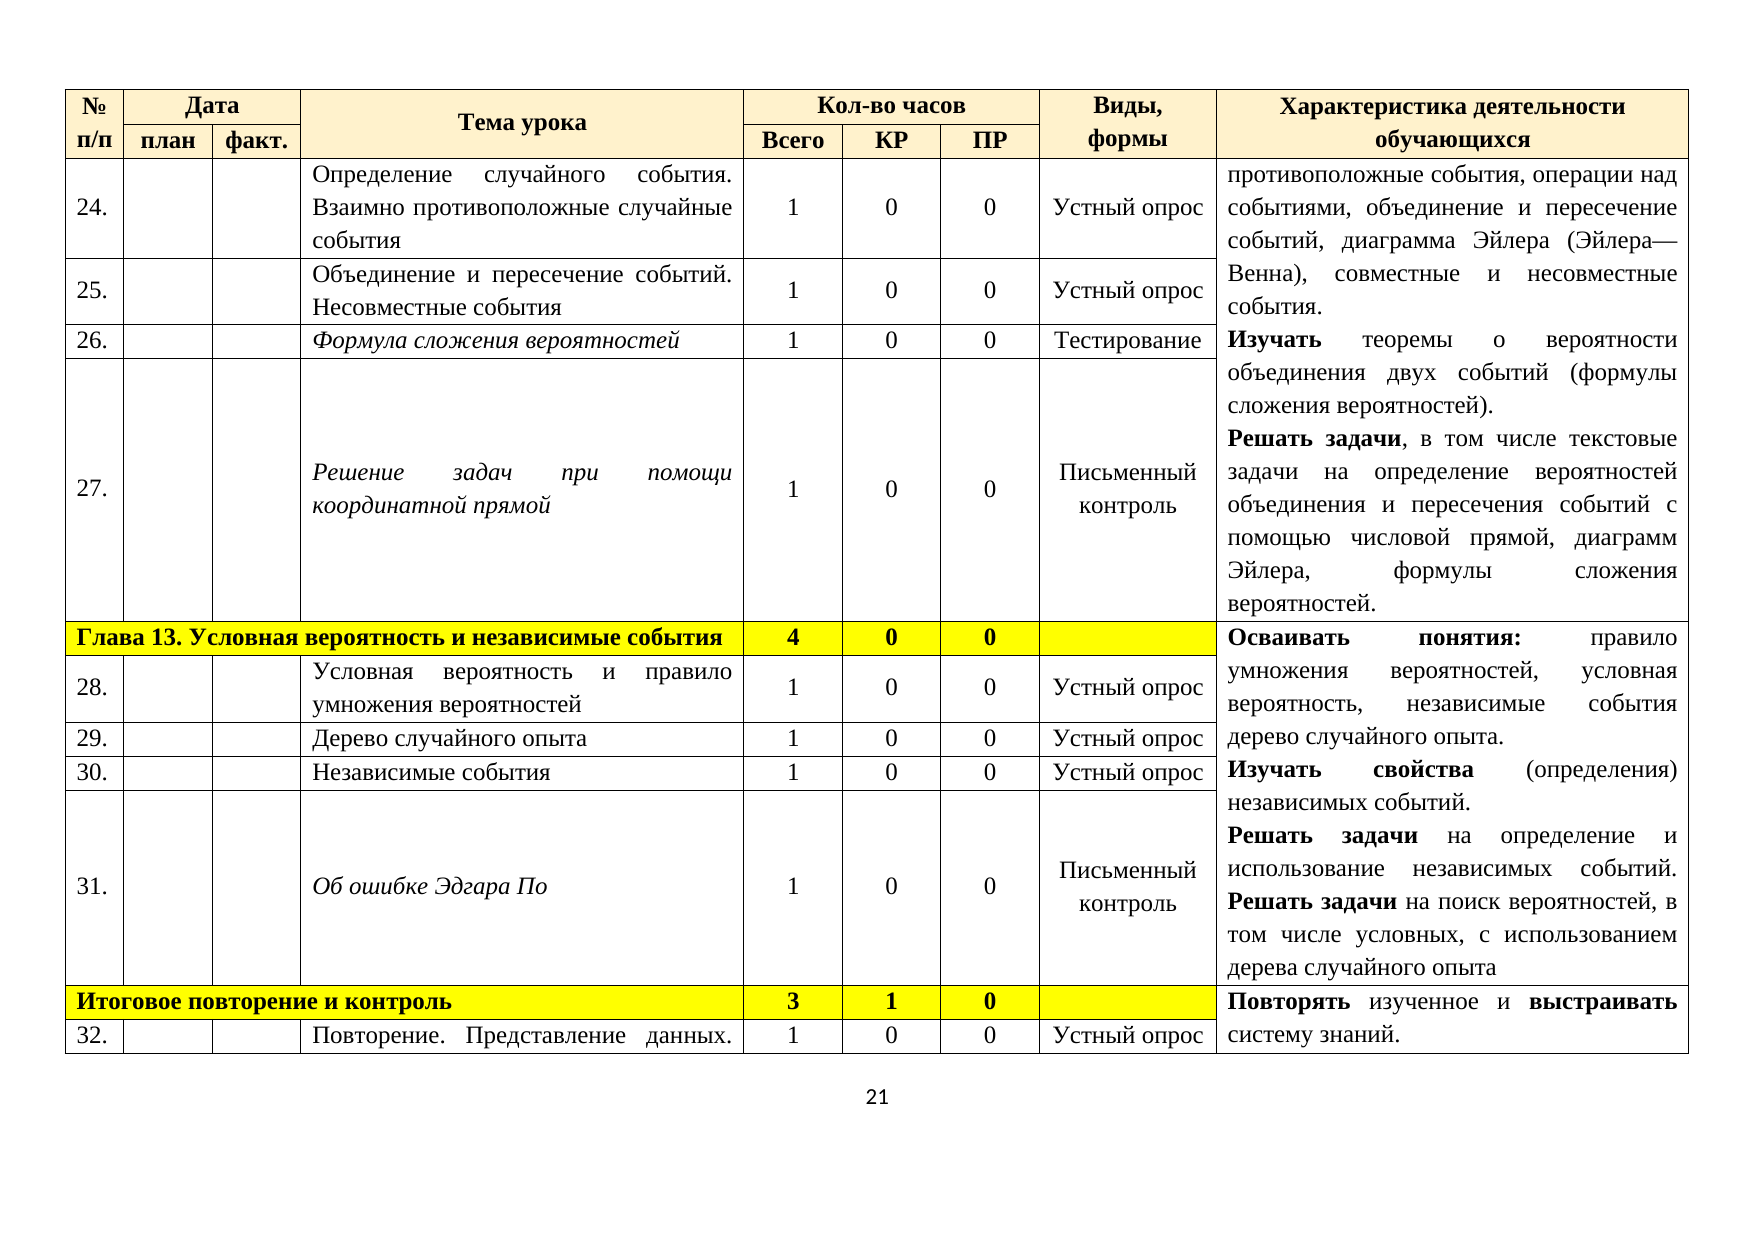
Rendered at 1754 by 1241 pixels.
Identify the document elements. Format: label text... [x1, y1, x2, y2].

table_cell 0 [843, 757, 940, 790]
table_cell 0 [941, 723, 1039, 756]
table_header Характеристика деятельности обучающихся [1217, 90, 1688, 158]
table_cell 0 [843, 325, 940, 358]
table_cell 0 [941, 791, 1039, 985]
table_cell [66, 325, 123, 358]
table_cell 1 [744, 359, 842, 621]
table_cell 0 [941, 159, 1039, 258]
table_cell [213, 656, 300, 722]
table_cell [213, 757, 300, 790]
table_cell Решение задач при помощи координатной прямой [301, 359, 743, 621]
table_cell план [124, 125, 212, 158]
table_cell Объединение и пересечение событий. Несовместные события [301, 259, 743, 324]
table_cell [66, 656, 123, 722]
table_cell 4 [744, 622, 842, 655]
table_cell ПР [941, 125, 1039, 158]
table_cell 1 [744, 723, 842, 756]
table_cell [301, 1020, 743, 1053]
table_cell [1040, 622, 1216, 655]
table_cell Определение случайного события. Взаимно противоположные случайные события [301, 159, 743, 258]
table_cell Глава 13. Условная вероятность и независимые события [66, 622, 743, 655]
table_cell КР [843, 125, 940, 158]
table_cell Условная вероятность и правило умножения вероятностей [301, 656, 743, 722]
table_cell Устный опрос [1040, 1020, 1216, 1053]
table_cell Тестирование [1040, 325, 1216, 358]
table_cell 1 [744, 325, 842, 358]
table_cell Устный опрос [1040, 159, 1216, 258]
table_cell 0 [941, 622, 1039, 655]
table_cell [213, 159, 300, 258]
table_cell Независимые события [301, 757, 743, 790]
table_cell [66, 359, 123, 621]
table_cell [124, 159, 212, 258]
table_cell 1 [843, 986, 940, 1019]
table_cell [124, 325, 212, 358]
table_cell Итоговое повторение и контроль [66, 986, 743, 1019]
table_cell [124, 359, 212, 621]
table_cell 0 [941, 359, 1039, 621]
table_cell [124, 723, 212, 756]
table_cell 0 [843, 656, 940, 722]
table_cell [213, 359, 300, 621]
table_cell Всего [744, 125, 842, 158]
table_cell 0 [843, 622, 940, 655]
table_cell Осваивать понятия: правило умножения вероятностей, условная вероятность, независимые события дерево случайного опыта. Изучать свойства (определения) независимых событий. Решать задачи на определение и использование независимых событий. Решать задачи на поиск вероятностей, в том числе условных, с использованием дерева случайного опыта [1217, 622, 1688, 985]
table_cell [66, 259, 123, 324]
table_cell [66, 159, 123, 258]
table_header № п/п [66, 90, 123, 158]
table_header Дата [124, 90, 300, 124]
table_cell 0 [843, 723, 940, 756]
table_cell Дерево случайного опыта [301, 723, 743, 756]
table_cell факт. [213, 125, 300, 158]
table_cell Письменный контроль [1040, 359, 1216, 621]
table_cell [124, 259, 212, 324]
table_cell [124, 757, 212, 790]
table_cell [213, 723, 300, 756]
table_cell [66, 1020, 123, 1053]
table_cell Письменный контроль [1040, 791, 1216, 985]
table_cell [124, 656, 212, 722]
table_cell 0 [843, 159, 940, 258]
table_cell Формула сложения вероятностей [301, 325, 743, 358]
table_cell [213, 259, 300, 324]
table_header Кол-во часов [744, 90, 1039, 124]
table_cell [66, 723, 123, 756]
table_cell [124, 1020, 212, 1053]
table_cell [213, 1020, 300, 1053]
table_cell Устный опрос [1040, 757, 1216, 790]
table_cell 0 [941, 1020, 1039, 1053]
table_cell [66, 757, 123, 790]
table_cell Устный опрос [1040, 656, 1216, 722]
table_header Виды, формы контроля [1040, 90, 1216, 158]
table_cell 0 [941, 986, 1039, 1019]
table_cell 3 [744, 986, 842, 1019]
table_cell [213, 325, 300, 358]
table_cell [213, 791, 300, 985]
table_cell 1 [744, 1020, 842, 1053]
table_cell 0 [941, 757, 1039, 790]
table_cell 1 [744, 791, 842, 985]
table_header Тема урока [301, 90, 743, 158]
table_cell 0 [941, 259, 1039, 324]
table_cell 0 [843, 791, 940, 985]
table_cell 1 [744, 757, 842, 790]
table_cell [66, 791, 123, 985]
table_cell 0 [843, 1020, 940, 1053]
table_cell 0 [843, 259, 940, 324]
table_cell 0 [843, 359, 940, 621]
table_cell Устный опрос [1040, 259, 1216, 324]
table_cell Об ошибке Эдгара По [301, 791, 743, 985]
table_cell [124, 791, 212, 985]
table_cell 1 [744, 656, 842, 722]
table_cell 0 [941, 325, 1039, 358]
table_cell 1 [744, 259, 842, 324]
table_cell Устный опрос [1040, 723, 1216, 756]
table_cell 0 [941, 656, 1039, 722]
table_cell 1 [744, 159, 842, 258]
table_cell [1040, 986, 1216, 1019]
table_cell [1217, 159, 1688, 621]
